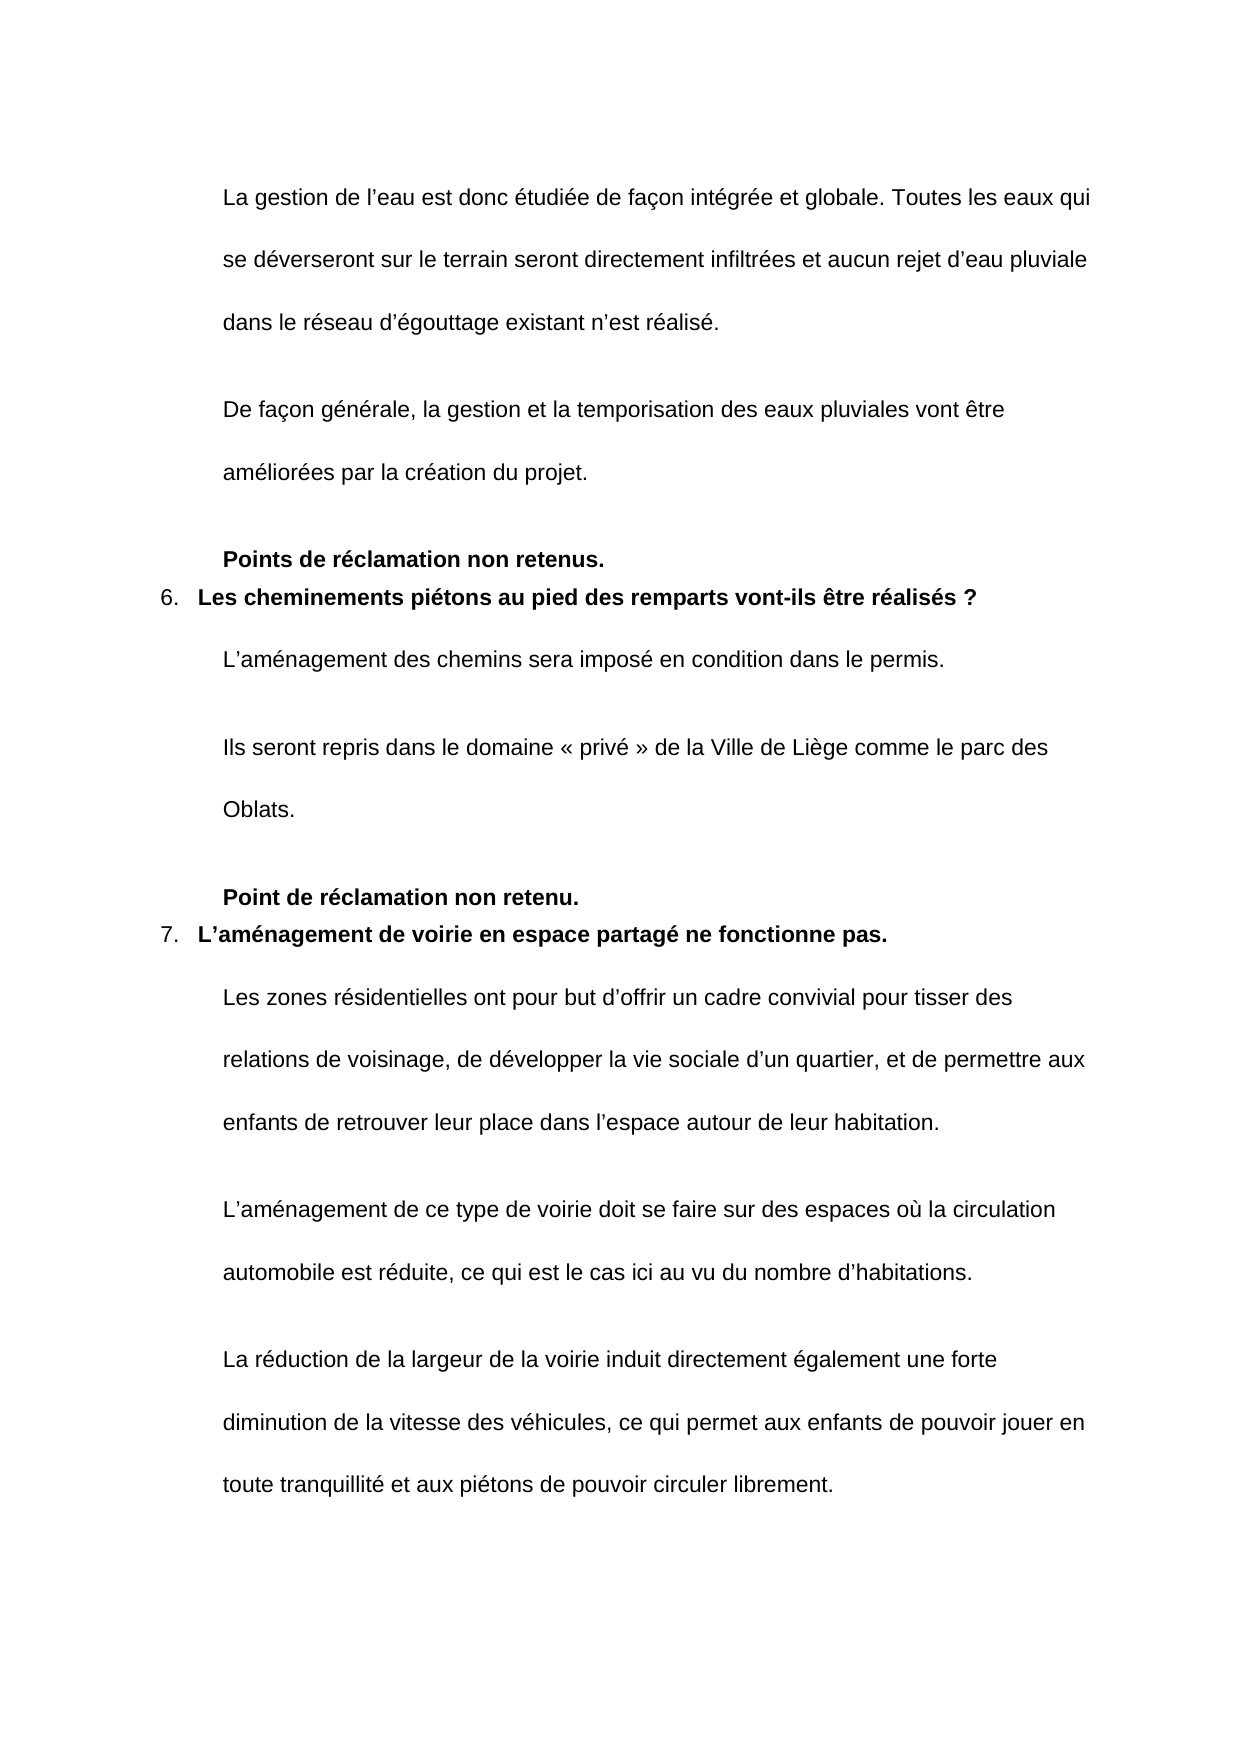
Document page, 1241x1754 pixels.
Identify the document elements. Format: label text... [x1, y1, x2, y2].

text Points de réclamation non retenus. [223, 510, 1093, 573]
text La gestion de l’eau est donc étudiée de façon intégrée et globale. Toutes les eaux qui se déverseront sur le terrain seront directement infiltrées et aucun rejet d’eau pluviale dans le réseau d’égouttage existant n’est réalisé. [223, 148, 1093, 335]
text L’aménagement de ce type de voirie doit se faire sur des espaces où la circulation automobile est réduite, ce qui est le cas ici au vu du nombre d’habitations. [223, 1160, 1093, 1285]
text Les zones résidentielles ont pour but d’offrir un cadre convivial pour tisser des relations de voisinage, de développer la vie sociale d’un quartier, et de permettre aux enfants de retrouver leur place dans l’espace autour de leur habitation. [223, 948, 1093, 1135]
text L’aménagement des chemins sera imposé en condition dans le permis. [223, 610, 1093, 673]
list L’aménagement de voirie en espace partagé ne fonctionne pas. [160, 910, 1093, 948]
text La réduction de la largeur de la voirie induit directement également une forte diminution de la vitesse des véhicules, ce qui permet aux enfants de pouvoir jouer en toute tranquillité et aux piétons de pouvoir circuler librement. [223, 1310, 1093, 1498]
text Ils seront repris dans le domaine « privé » de la Ville de Liège comme le parc des Oblats. [223, 698, 1093, 823]
text De façon générale, la gestion et la temporisation des eaux pluviales vont être améliorées par la création du projet. [223, 360, 1093, 485]
text Point de réclamation non retenu. [223, 848, 1093, 910]
list Les cheminements piétons au pied des remparts vont-ils être réalisés ? [160, 573, 1093, 610]
